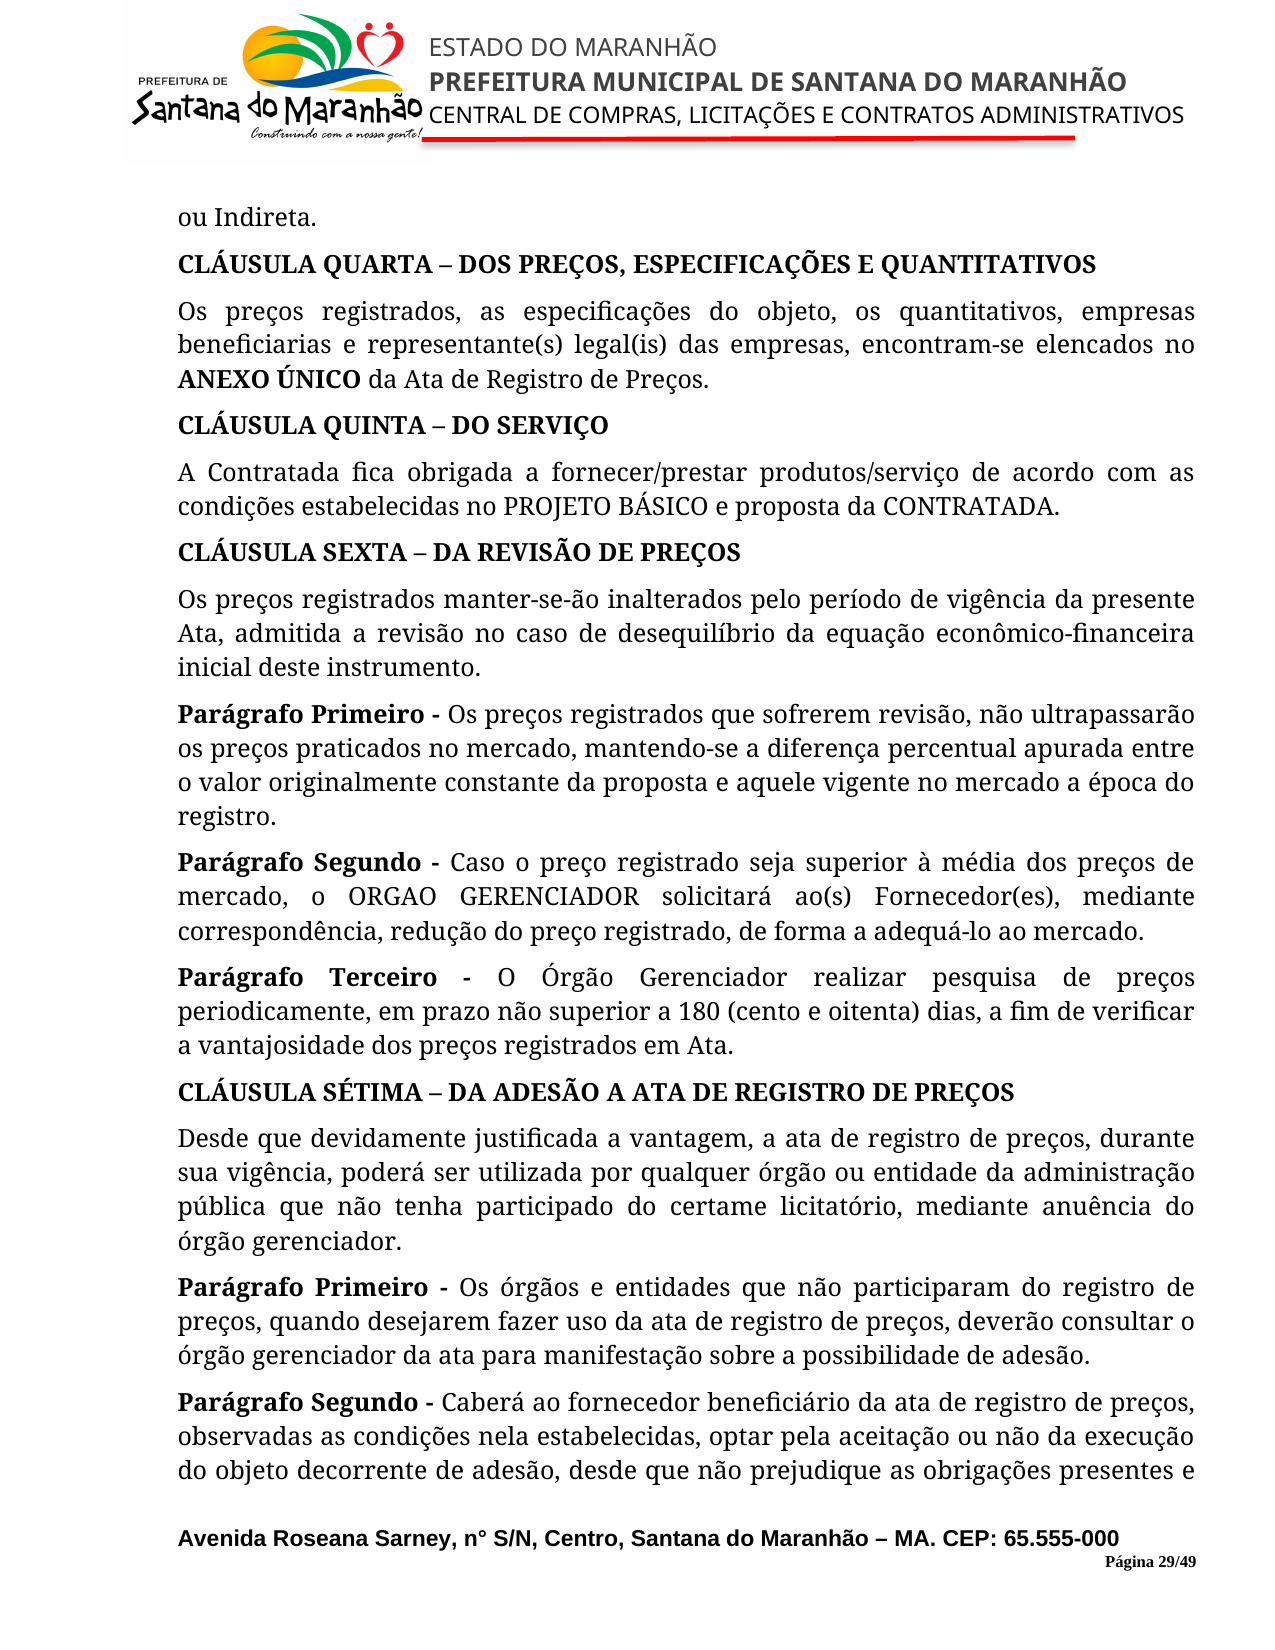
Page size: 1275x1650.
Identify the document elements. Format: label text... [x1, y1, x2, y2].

text A Contratada fica obrigada a fornecer/prestar produtos/serviço de acordo com as condições estabelecidas no PROJETO BÁSICO e proposta da CONTRATADA. [177, 454, 1196, 522]
text Parágrafo Terceiro - O Órgão Gerenciador realizar pesquisa de preços periodicamente, em prazo não superior a 180 (cento e oitenta) dias, a fim de verificar a vantajosidade dos preços registrados em Ata. [177, 960, 1196, 1062]
text Desde que devidamente justificada a vantagem, a ata de registro de preços, durante sua vigência, poderá ser utilizada por qualquer órgão ou entidade da administração pública que não tenha participado do certame licitatório, mediante anuência do órgão gerenciador. [177, 1121, 1196, 1257]
text CLÁUSULA QUINTA – DO SERVIÇO [177, 408, 1196, 442]
text CLÁUSULA SÉTIMA – DA ADESÃO A ATA DE REGISTRO DE PREÇOS [177, 1074, 1196, 1108]
text Parágrafo Primeiro - Os órgãos e entidades que não participaram do registro de preços, quando desejarem fazer uso da ata de registro de preços, deverão consultar o órgão gerenciador da ata para manifestação sobre a possibilidade de adesão. [177, 1270, 1196, 1372]
picture [124, 0, 432, 164]
text Os preços registrados, as especificações do objeto, os quantitativos, empresas beneficiarias e representante(s) legal(is) das empresas, encontram-se elencados no ANEXO ÚNICO da Ata de Registro de Preços. [177, 293, 1196, 395]
text CLÁUSULA SEXTA – DA REVISÃO DE PREÇOS [177, 535, 1196, 569]
text Parágrafo Primeiro - Os preços registrados que sofrerem revisão, não ultrapassarão os preços praticados no mercado, mantendo-se a diferença percentual apurada entre o valor originalmente constante da proposta e aquele vigente no mercado a época do registro. [177, 696, 1196, 832]
text Parágrafo Segundo - Caso o preço registrado seja superior à média dos preços de mercado, o ORGAO GERENCIADOR solicitará ao(s) Fornecedor(es), mediante correspondência, redução do preço registrado, de forma a adequá-lo ao mercado. [177, 845, 1196, 947]
text CLÁUSULA QUARTA – DOS PREÇOS, ESPECIFICAÇÕES E QUANTITATIVOS [177, 247, 1196, 281]
text Os preços registrados manter-se-ão inalterados pelo período de vigência da presente Ata, admitida a revisão no caso de desequilíbrio da equação econômico-financeira inicial deste instrumento. [177, 582, 1196, 684]
